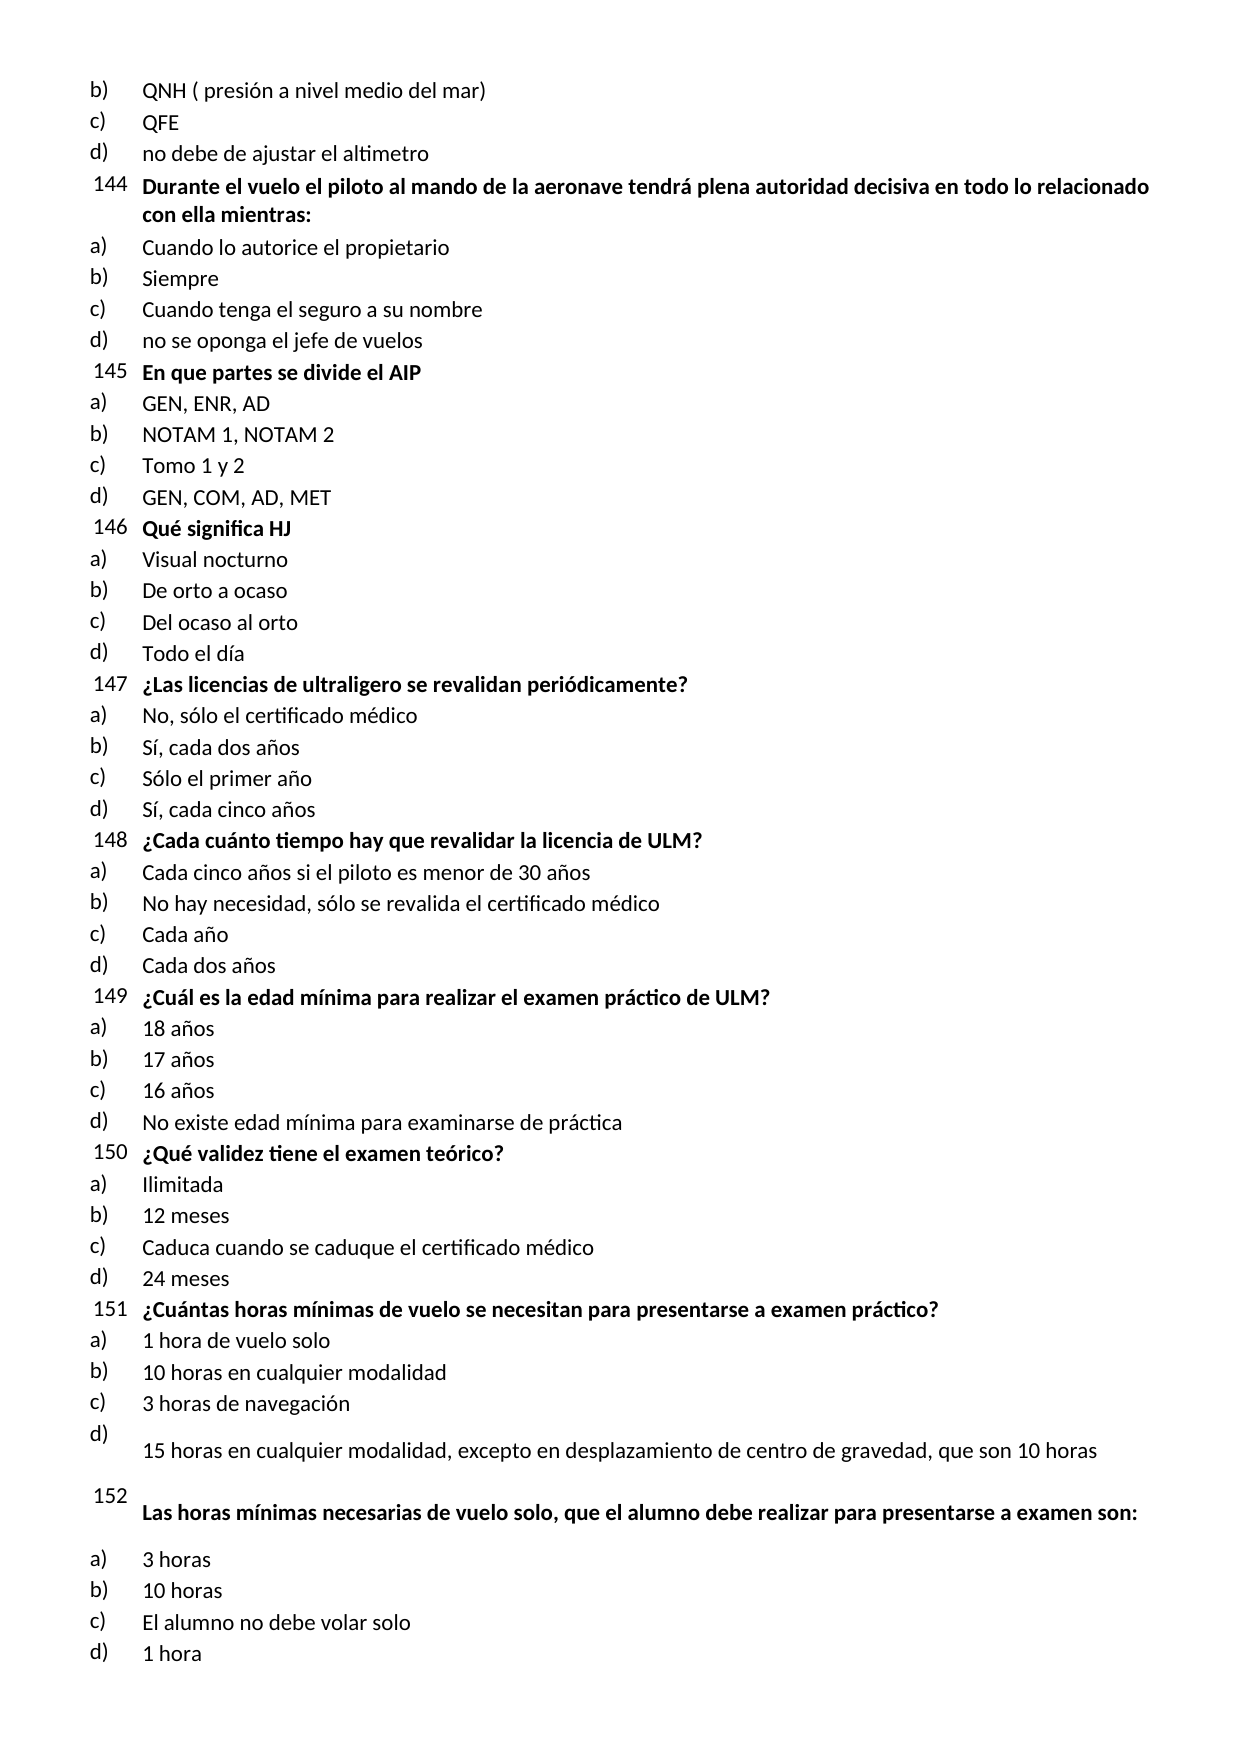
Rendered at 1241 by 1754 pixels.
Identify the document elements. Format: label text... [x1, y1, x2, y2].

table_cell a) [82, 231, 135, 262]
table_cell a) [82, 388, 135, 419]
table_cell 149 [82, 981, 135, 1012]
table_cell Siempre [135, 263, 1180, 294]
table_cell a) [82, 544, 135, 575]
table_cell d) [82, 950, 135, 981]
table_cell GEN, COM, AD, MET [135, 481, 1180, 512]
table_cell c) [82, 1606, 135, 1637]
table_cell 10 horas en cualquier modalidad [135, 1356, 1180, 1387]
table_cell Cada dos años [135, 950, 1180, 981]
table_cell QFE [135, 106, 1180, 137]
table_cell d) [82, 1106, 135, 1137]
table_cell Las horas mínimas necesarias de vuelo solo, que el alumno debe realizar para presentarse a examen son: [135, 1481, 1180, 1544]
table_cell 152 [82, 1481, 135, 1544]
table_cell 12 meses [135, 1200, 1180, 1231]
table_cell c) [82, 1388, 135, 1419]
table_cell Durante el vuelo el piloto al mando de la aeronave tendrá plena autoridad decisiva en todo lo relacionado con ella mientras: [135, 169, 1180, 231]
table_cell 3 horas de navegación [135, 1388, 1180, 1419]
table_cell b) [82, 263, 135, 294]
table_cell El alumno no debe volar solo [135, 1606, 1180, 1637]
table_cell d) [82, 481, 135, 512]
table_cell b) [82, 75, 135, 106]
table_cell a) [82, 700, 135, 731]
table_cell 144 [82, 169, 135, 231]
table_cell 18 años [135, 1013, 1180, 1044]
table_cell GEN, ENR, AD [135, 388, 1180, 419]
table_cell 3 horas [135, 1544, 1180, 1575]
table_cell Sólo el primer año [135, 763, 1180, 794]
table_cell c) [82, 1075, 135, 1106]
table_cell c) [82, 606, 135, 637]
table_cell 1 hora [135, 1638, 1180, 1669]
table_cell Ilimitada [135, 1169, 1180, 1200]
table_cell No, sólo el certificado médico [135, 700, 1180, 731]
table_cell d) [82, 1638, 135, 1669]
table_cell 10 horas [135, 1575, 1180, 1606]
table_cell a) [82, 1169, 135, 1200]
table_cell ¿Cuántas horas mínimas de vuelo se necesitan para presentarse a examen práctico? [135, 1294, 1180, 1325]
table_cell Qué significa HJ [135, 513, 1180, 544]
table_cell c) [82, 1231, 135, 1262]
table_cell b) [82, 1575, 135, 1606]
table_cell d) [82, 1419, 135, 1481]
table_cell 1 hora de vuelo solo [135, 1325, 1180, 1356]
table_cell d) [82, 325, 135, 356]
table_cell Sí, cada dos años [135, 731, 1180, 762]
table_cell c) [82, 450, 135, 481]
table_cell Del ocaso al orto [135, 606, 1180, 637]
table_cell b) [82, 1044, 135, 1075]
table_cell 24 meses [135, 1263, 1180, 1294]
table_cell Sí, cada cinco años [135, 794, 1180, 825]
table_cell c) [82, 763, 135, 794]
table_cell no se oponga el jefe de vuelos [135, 325, 1180, 356]
table_cell b) [82, 731, 135, 762]
table_cell Cuando tenga el seguro a su nombre [135, 294, 1180, 325]
table_cell No hay necesidad, sólo se revalida el certificado médico [135, 888, 1180, 919]
table_cell 146 [82, 513, 135, 544]
table_cell d) [82, 1263, 135, 1294]
table_cell QNH ( presión a nivel medio del mar) [135, 75, 1180, 106]
table_cell 151 [82, 1294, 135, 1325]
table_cell Cada cinco años si el piloto es menor de 30 años [135, 856, 1180, 887]
table_cell b) [82, 575, 135, 606]
table_cell 147 [82, 669, 135, 700]
table_cell a) [82, 1325, 135, 1356]
table_cell c) [82, 919, 135, 950]
table_cell NOTAM 1, NOTAM 2 [135, 419, 1180, 450]
table_cell d) [82, 638, 135, 669]
table_cell Todo el día [135, 638, 1180, 669]
table_cell ¿Cuál es la edad mínima para realizar el examen práctico de ULM? [135, 981, 1180, 1012]
table_cell ¿Las licencias de ultraligero se revalidan periódicamente? [135, 669, 1180, 700]
table_cell b) [82, 1356, 135, 1387]
table_cell 145 [82, 356, 135, 387]
table_cell c) [82, 294, 135, 325]
table_cell Visual nocturno [135, 544, 1180, 575]
table_cell b) [82, 1200, 135, 1231]
table_cell De orto a ocaso [135, 575, 1180, 606]
table_cell d) [82, 794, 135, 825]
table_cell no debe de ajustar el altimetro [135, 138, 1180, 169]
table_cell 16 años [135, 1075, 1180, 1106]
table_cell 15 horas en cualquier modalidad, excepto en desplazamiento de centro de gravedad, que son 10 horas [135, 1419, 1180, 1481]
table_cell ¿Qué validez tiene el examen teórico? [135, 1138, 1180, 1169]
table_cell a) [82, 856, 135, 887]
table_cell Cuando lo autorice el propietario [135, 231, 1180, 262]
table_cell 148 [82, 825, 135, 856]
table_cell En que partes se divide el AIP [135, 356, 1180, 387]
table_cell b) [82, 888, 135, 919]
table_cell a) [82, 1013, 135, 1044]
table_cell b) [82, 419, 135, 450]
table_cell a) [82, 1544, 135, 1575]
table_cell d) [82, 138, 135, 169]
table_cell Caduca cuando se caduque el certificado médico [135, 1231, 1180, 1262]
table_cell 150 [82, 1138, 135, 1169]
table_cell 17 años [135, 1044, 1180, 1075]
table_cell Tomo 1 y 2 [135, 450, 1180, 481]
table_cell Cada año [135, 919, 1180, 950]
table_cell No existe edad mínima para examinarse de práctica [135, 1106, 1180, 1137]
table_cell c) [82, 106, 135, 137]
table_cell ¿Cada cuánto tiempo hay que revalidar la licencia de ULM? [135, 825, 1180, 856]
